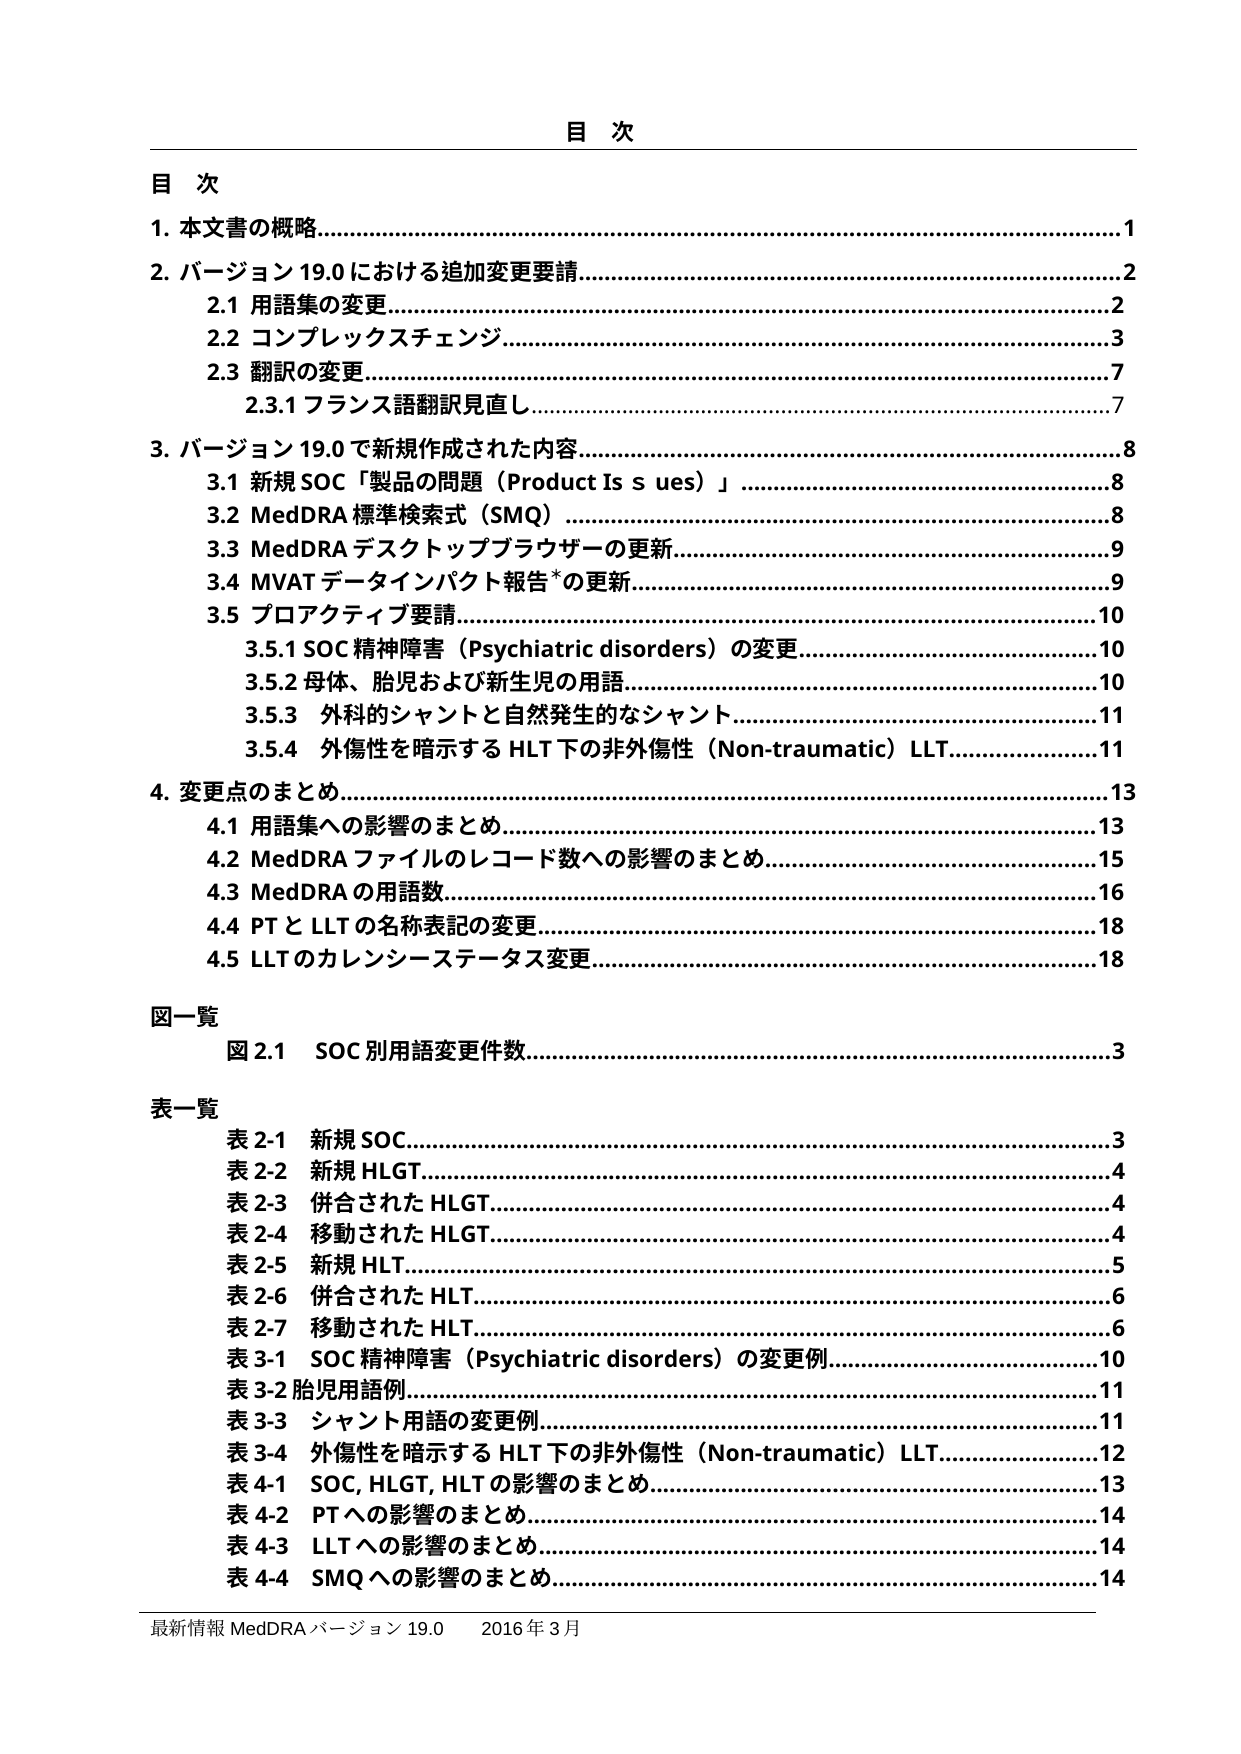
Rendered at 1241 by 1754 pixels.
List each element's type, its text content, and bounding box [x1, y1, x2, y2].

text 表3-2胎児用語例 11 [226, 1374, 1137, 1405]
text 表2-4 移動されたHLGT 4 [226, 1218, 1137, 1249]
text 目 次 [150, 166, 1137, 199]
text 表2-7 移動されたHLT 6 [226, 1312, 1137, 1343]
text 4.3 MedDRAの用語数 16 [207, 874, 1137, 908]
text 表2-1 新規SOC 3 [226, 1124, 1137, 1155]
text 表 4-4 SMQへの影響のまとめ 14 [226, 1562, 1137, 1593]
text 4. 変更点のまとめ 13 [150, 776, 1137, 808]
text 3.3 MedDRAデスクトップブラウザーの更新 9 [207, 531, 1137, 564]
text 4.2 MedDRAファイルのレコード数への影響のまとめ 15 [207, 841, 1137, 874]
text 3.4 MVATデータインパクト報告＊の更新 9 [207, 564, 1137, 597]
text 1. 本文書の概略 1 [150, 212, 1137, 243]
text 2.1 用語集の変更 2 [207, 287, 1137, 320]
text 4.1 用語集への影響のまとめ 13 [207, 808, 1137, 841]
text 3.5.3 外科的シャントと自然発生的なシャント 11 [245, 697, 1137, 731]
text 表2-5 新規HLT 5 [226, 1249, 1137, 1280]
text 3.5.1 SOC精神障害（Psychiatric disorders）の変更 10 [245, 631, 1137, 664]
text 3.5 プロアクティブ要請 10 [207, 597, 1137, 631]
text 3.5.2 母体、胎児および新生児の用語 10 [245, 664, 1137, 697]
text 表3-1 SOC精神障害（Psychiatric disorders）の変更例 10 [226, 1343, 1137, 1374]
text 3.1 新規SOC「製品の問題（Product Isｓues）」 8 [207, 464, 1137, 497]
text 2.3 翻訳の変更 7 [207, 353, 1137, 387]
text 表2-6 併合されたHLT 6 [226, 1280, 1137, 1312]
text 3. バージョン19.0で新規作成された内容 8 [150, 433, 1137, 464]
text 4.5 LLTのカレンシーステータス変更 18 [207, 941, 1137, 974]
text 2.3.1フランス語翻訳見直し 7 [245, 387, 1137, 420]
text 2. バージョン19.0における追加変更要請 2 [150, 256, 1137, 287]
text 3.2 MedDRA標準検索式（SMQ） 8 [207, 497, 1137, 531]
text 表一覧 [150, 1091, 1137, 1124]
text 表 4-2 PTへの影響のまとめ 14 [226, 1499, 1137, 1530]
text 図一覧 [150, 999, 1137, 1032]
text 4.4 PTと LLTの名称表記の変更 18 [207, 908, 1137, 941]
text 表3-4 外傷性を暗示するHLT下の非外傷性（Non-traumatic）LLT 12 [226, 1437, 1137, 1468]
text 表2-2 新規HLGT 4 [226, 1155, 1137, 1187]
text 表4-1 SOC, HLGT, HLTの影響のまとめ 13 [226, 1468, 1137, 1499]
text 表 4-3 LLTへの影響のまとめ 14 [226, 1530, 1137, 1562]
text 2.2 コンプレックスチェンジ 3 [207, 320, 1137, 353]
text 表2-3 併合されたHLGT 4 [226, 1187, 1137, 1218]
text 図2.1 SOC別用語変更件数 3 [226, 1032, 1137, 1066]
text 表3-3 シャント用語の変更例 11 [226, 1405, 1137, 1437]
text 3.5.4 外傷性を暗示するHLT下の非外傷性（Non-traumatic）LLT 11 [245, 731, 1137, 764]
